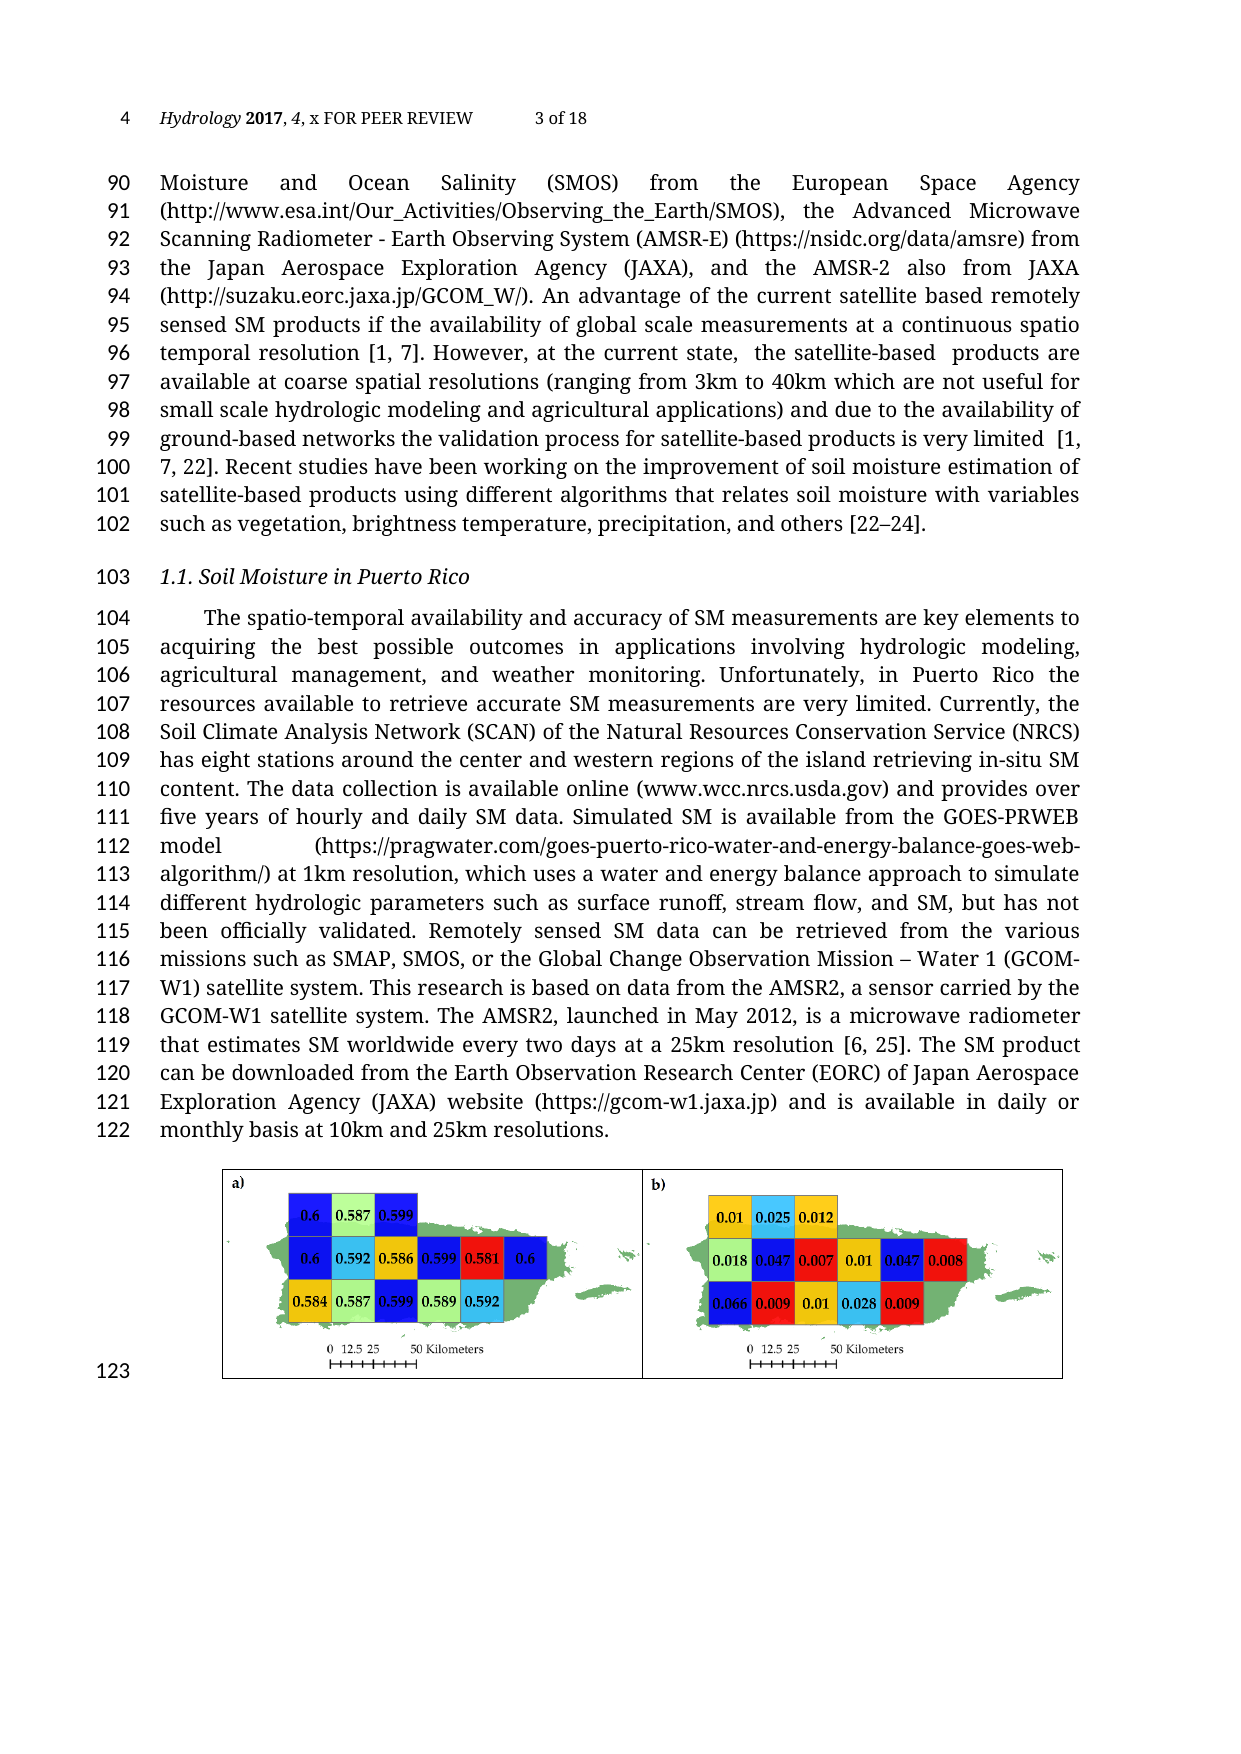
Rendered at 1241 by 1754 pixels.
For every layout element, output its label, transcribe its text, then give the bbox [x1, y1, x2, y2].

text The spatio-temporal availability and accuracy of SM measurements are key elements to acquiring the best possible outcomes in applications involving hydrologic modeling, agricultural management, and weather monitoring. Unfortunately, in Puerto Rico the resources available to retrieve accurate SM measurements are very limited. Currently, the Soil Climate Analysis Network (SCAN) of the Natural Resources Conservation Service (NRCS) has eight stations around the center and western regions of the island retrieving in-situ SM content. The data collection is available online (www.wcc.nrcs.usda.gov) and provides over five years of hourly and daily SM data. Simulated SM is available from the GOES-PRWEB model (https://pragwater.com/goes-puerto-rico-water-and-energy-balance-goes-web-algorithm/) at 1km resolution, which uses a water and energy balance approach to simulate different hydrologic parameters such as surface runoff, stream flow, and SM, but has not been officially validated. Remotely sensed SM data can be retrieved from the various missions such as SMAP, SMOS, or the Global Change Observation Mission – Water 1 (GCOM-W1) satellite system. This research is based on data from the AMSR2, a sensor carried by the GCOM-W1 satellite system. The AMSR2, launched in May 2012, is a microwave radiometer that estimates SM worldwide every two days at a 25km resolution [6, 25]. The SM product can be downloaded from the Earth Observation Research Center (EORC) of Japan Aerospace Exploration Agency (JAXA) website (https://gcom-w1.jaxa.jp) and is available in daily or monthly basis at 10km and 25km resolutions. [159, 603, 1081, 1144]
picture [643, 1170, 1062, 1378]
picture [223, 1170, 642, 1378]
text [159, 168, 1081, 537]
subtitle 1.1. Soil Moisture in Puerto Rico [159, 562, 1081, 591]
